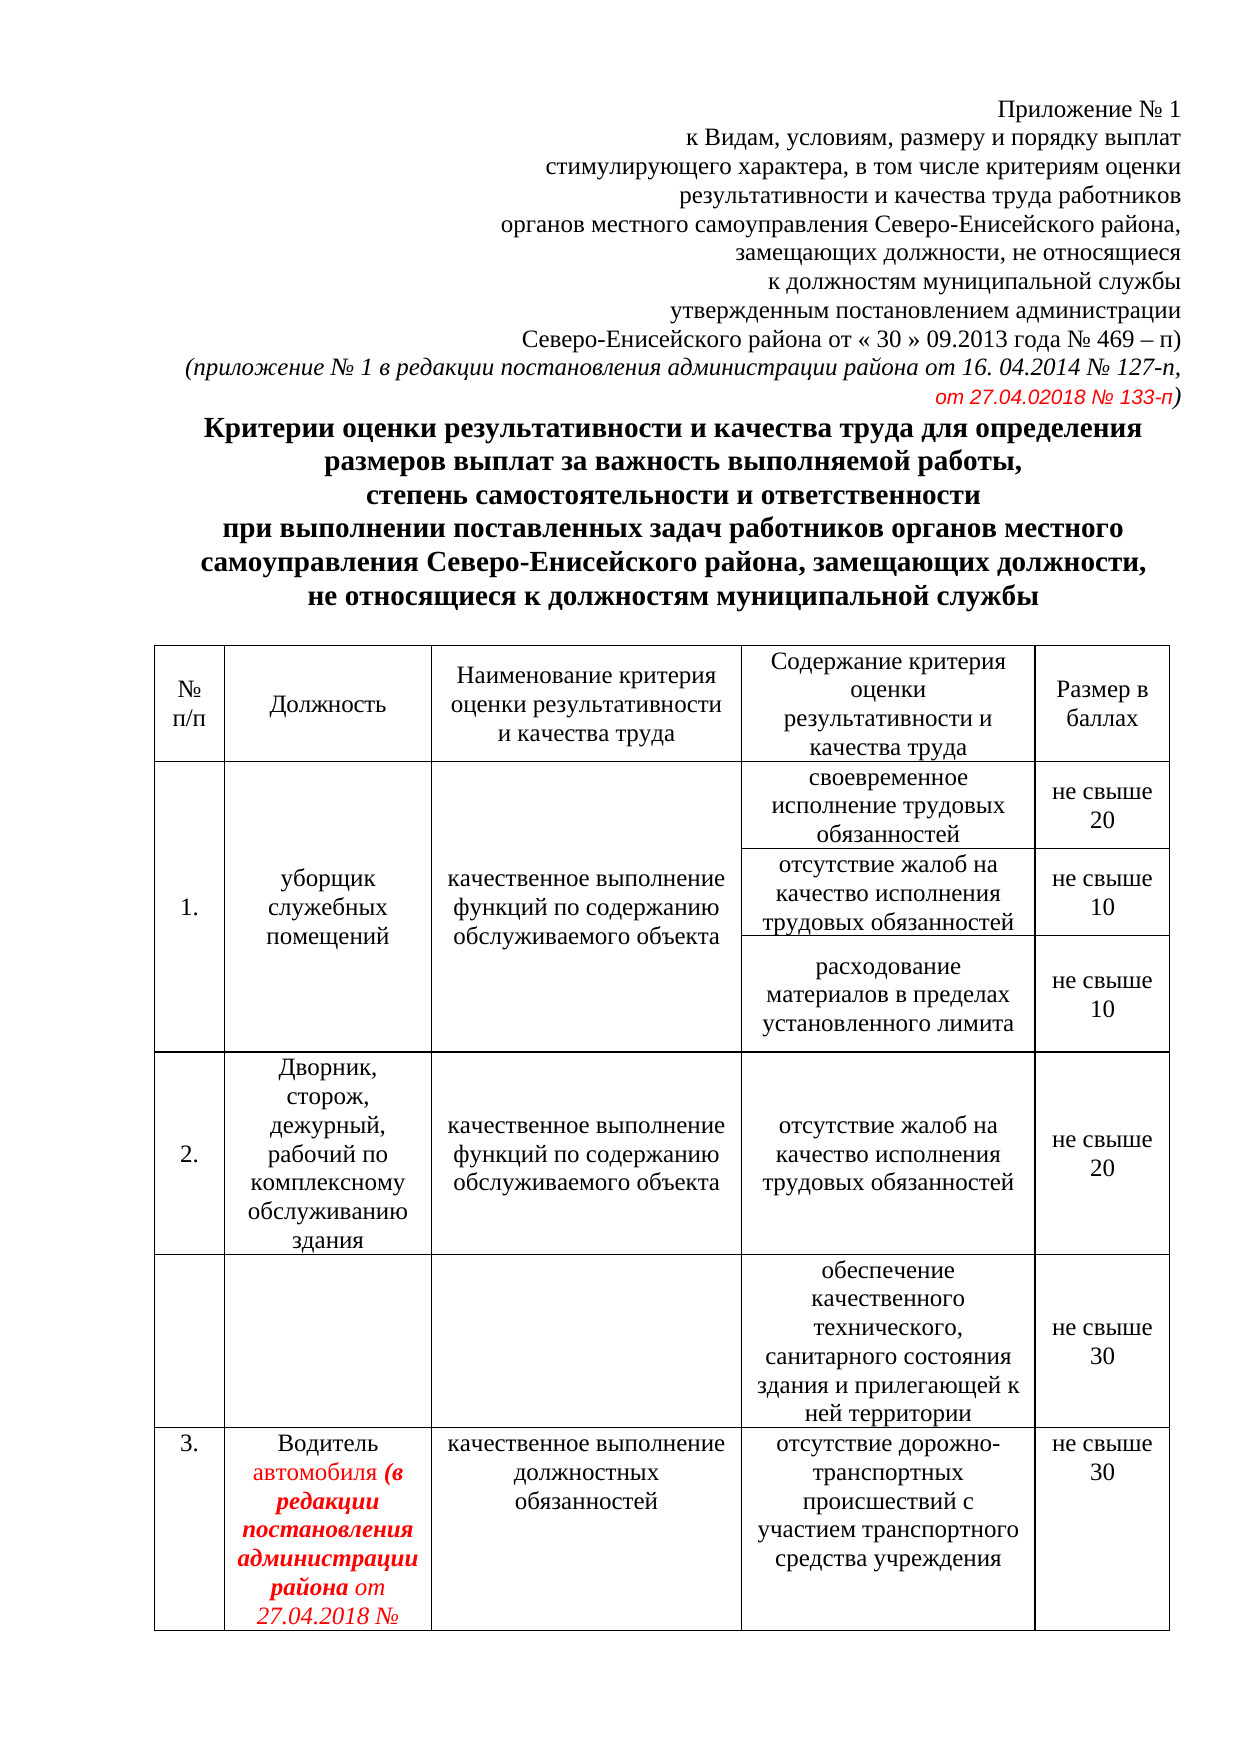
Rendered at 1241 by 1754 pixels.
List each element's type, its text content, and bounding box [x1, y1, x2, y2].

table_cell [432, 1428, 741, 1629]
table_header Должность [225, 646, 431, 761]
table_cell 1. [155, 762, 224, 1051]
table_cell расходование материалов в пределах установленного лимита [742, 936, 1034, 1051]
table_cell не свыше 20 [1036, 1053, 1169, 1254]
title стимулирующего характера, в том числе критериям оценки [165, 151, 1181, 180]
table_cell не свыше 30 [1036, 1428, 1169, 1629]
text от 27.04.02018 № 133-п) [165, 381, 1181, 410]
table_header № п/п [155, 646, 224, 761]
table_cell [225, 1428, 431, 1629]
title не относящиеся к должностям муниципальной службы [165, 578, 1181, 611]
text степень самостоятельности и ответственности [165, 477, 1181, 511]
text (приложение № 1 в редакции постановления администрации района от 16. 04.2014 № 127-п, [165, 352, 1181, 381]
table_cell обеспечение качественного технического, санитарного состояния здания и прилегающей к ней территории [742, 1255, 1034, 1427]
table_cell [225, 1255, 431, 1427]
table_cell отсутствие жалоб на качество исполнения трудовых обязанностей [742, 849, 1034, 935]
table_cell качественное выполнение функций по содержанию обслуживаемого объекта [432, 1053, 741, 1254]
title органов местного самоуправления Северо-Енисейского района, [165, 209, 1181, 237]
table_header Содержание критерия оценки результативности и качества труда [742, 646, 1034, 761]
table_cell 2. [155, 1053, 224, 1254]
table_cell не свыше 10 [1036, 849, 1169, 935]
table_cell [432, 1255, 741, 1427]
table_cell качественное выполнение функций по содержанию обслуживаемого объекта [432, 762, 741, 1051]
table_cell своевременное исполнение трудовых обязанностей [742, 762, 1034, 848]
title замещающих должности, не относящиеся [165, 237, 1181, 266]
title утвержденным постановлением администрации [165, 295, 1181, 324]
text к Видам, условиям, размеру и порядку выплат [165, 122, 1181, 151]
title при выполнении поставленных задач работников органов местного самоуправления Северо-Енисейского района, замещающих должности, [165, 511, 1181, 578]
table_cell не свыше 30 [1036, 1255, 1169, 1427]
table_cell не свыше 10 [1036, 936, 1169, 1051]
text Критерии оценки результативности и качества труда для определения размеров выплат за важность выполняемой работы, [165, 410, 1181, 477]
table_cell 3. [155, 1428, 224, 1629]
title Северо-Енисейского района от « 30 » 09.2013 года № 469 – п) [165, 324, 1181, 352]
table_header Наименование критерия оценки результативности и качества труда [432, 646, 741, 761]
table_cell Дворник, сторож, дежурный, рабочий по комплексному обслуживанию здания [225, 1053, 431, 1254]
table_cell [742, 1428, 1034, 1629]
table_cell [155, 1255, 224, 1427]
table_cell не свыше 20 [1036, 762, 1169, 848]
title результативности и качества труда работников [165, 180, 1181, 209]
text Приложение № 1 [165, 94, 1181, 122]
table_header Размер в баллах [1036, 646, 1169, 761]
table_cell отсутствие жалоб на качество исполнения трудовых обязанностей [742, 1053, 1034, 1254]
table_cell уборщик служебных помещений [225, 762, 431, 1051]
title к должностям муниципальной службы [165, 266, 1181, 295]
